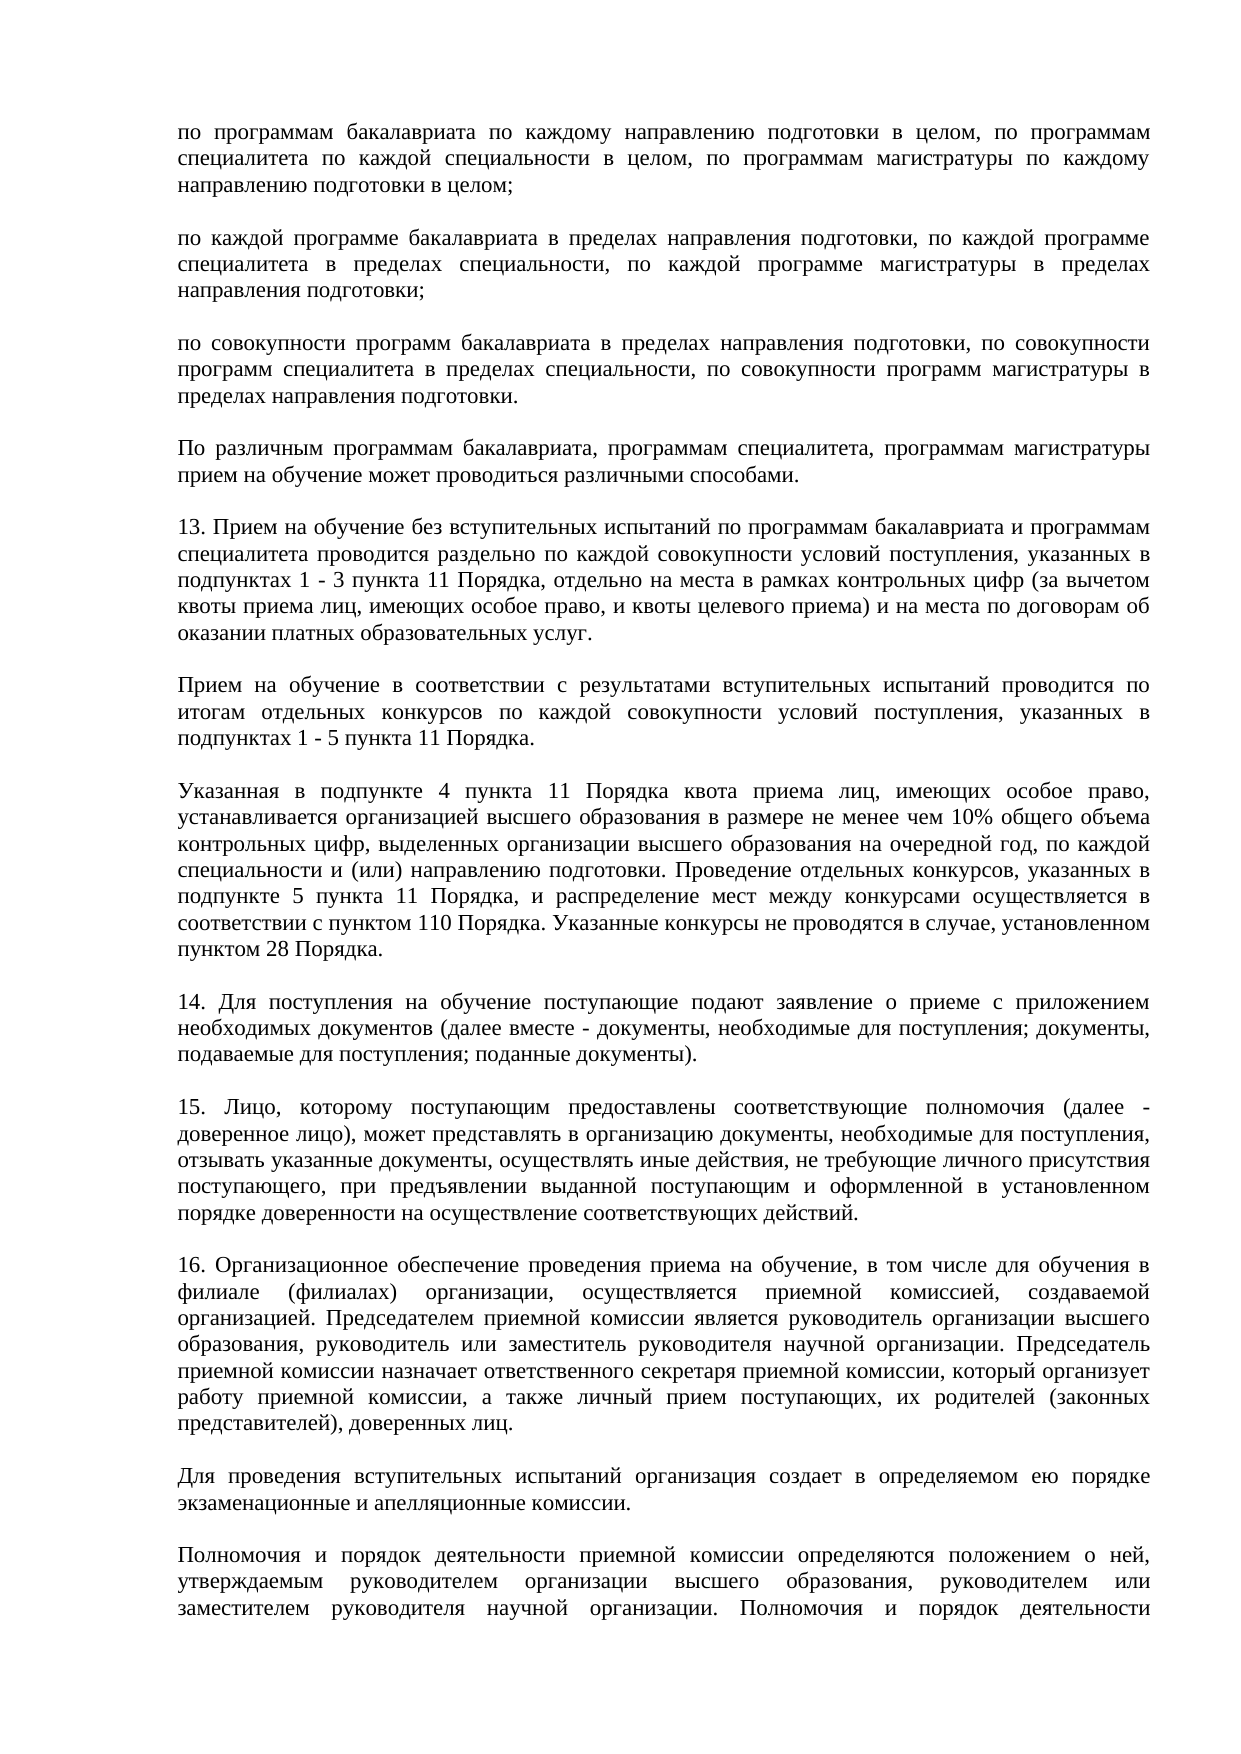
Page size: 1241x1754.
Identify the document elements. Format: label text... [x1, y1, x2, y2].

text 13. Прием на обучение без вступительных испытаний по программам бакалавриата и программам специалитета проводится раздельно по каждой совокупности условий поступления, указанных в подпунктах 1 - 3 пункта 11 Порядка, отдельно на места в рамках контрольных цифр (за вычетом квоты приема лиц, имеющих особое право, и квоты целевого приема) и на места по договорам об оказании платных образовательных услуг. [177, 513, 1152, 645]
text по каждой программе бакалавриата в пределах направления подготовки, по каждой программе специалитета в пределах специальности, по каждой программе магистратуры в пределах направления подготовки; [177, 223, 1152, 303]
text Для проведения вступительных испытаний организация создает в определяемом ею порядке экзаменационные и апелляционные комиссии. [177, 1462, 1152, 1515]
text 16. Организационное обеспечение проведения приема на обучение, в том числе для обучения в филиале (филиалах) организации, осуществляется приемной комиссией, создаваемой организацией. Председателем приемной комиссии является руководитель организации высшего образования, руководитель или заместитель руководителя научной организации. Председатель приемной комиссии назначает ответственного секретаря приемной комиссии, который организует работу приемной комиссии, а также личный прием поступающих, их родителей (законных представителей), доверенных лиц. [177, 1251, 1152, 1436]
text Указанная в подпункте 4 пункта 11 Порядка квота приема лиц, имеющих особое право, устанавливается организацией высшего образования в размере не менее чем 10% общего объема контрольных цифр, выделенных организации высшего образования на очередной год, по каждой специальности и (или) направлению подготовки. Проведение отдельных конкурсов, указанных в подпункте 5 пункта 11 Порядка, и распределение мест между конкурсами осуществляется в соответствии с пунктом 110 Порядка. Указанные конкурсы не проводятся в случае, установленном пунктом 28 Порядка. [177, 777, 1152, 961]
text По различным программам бакалавриата, программам специалитета, программам магистратуры прием на обучение может проводиться различными способами. [177, 434, 1152, 487]
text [177, 1541, 1152, 1620]
text по совокупности программ бакалавриата в пределах направления подготовки, по совокупности программ специалитета в пределах специальности, по совокупности программ магистратуры в пределах направления подготовки. [177, 329, 1152, 408]
text по программам бакалавриата по каждому направлению подготовки в целом, по программам специалитета по каждой специальности в целом, по программам магистратуры по каждому направлению подготовки в целом; [177, 118, 1152, 197]
text Прием на обучение в соответствии с результатами вступительных испытаний проводится по итогам отдельных конкурсов по каждой совокупности условий поступления, указанных в подпунктах 1 - 5 пункта 11 Порядка. [177, 672, 1152, 751]
text 14. Для поступления на обучение поступающие подают заявление о приеме с приложением необходимых документов (далее вместе - документы, необходимые для поступления; документы, подаваемые для поступления; поданные документы). [177, 988, 1152, 1067]
text 15. Лицо, которому поступающим предоставлены соответствующие полномочия (далее - доверенное лицо), может представлять в организацию документы, необходимые для поступления, отзывать указанные документы, осуществлять иные действия, не требующие личного присутствия поступающего, при предъявлении выданной поступающим и оформленной в установленном порядке доверенности на осуществление соответствующих действий. [177, 1093, 1152, 1225]
